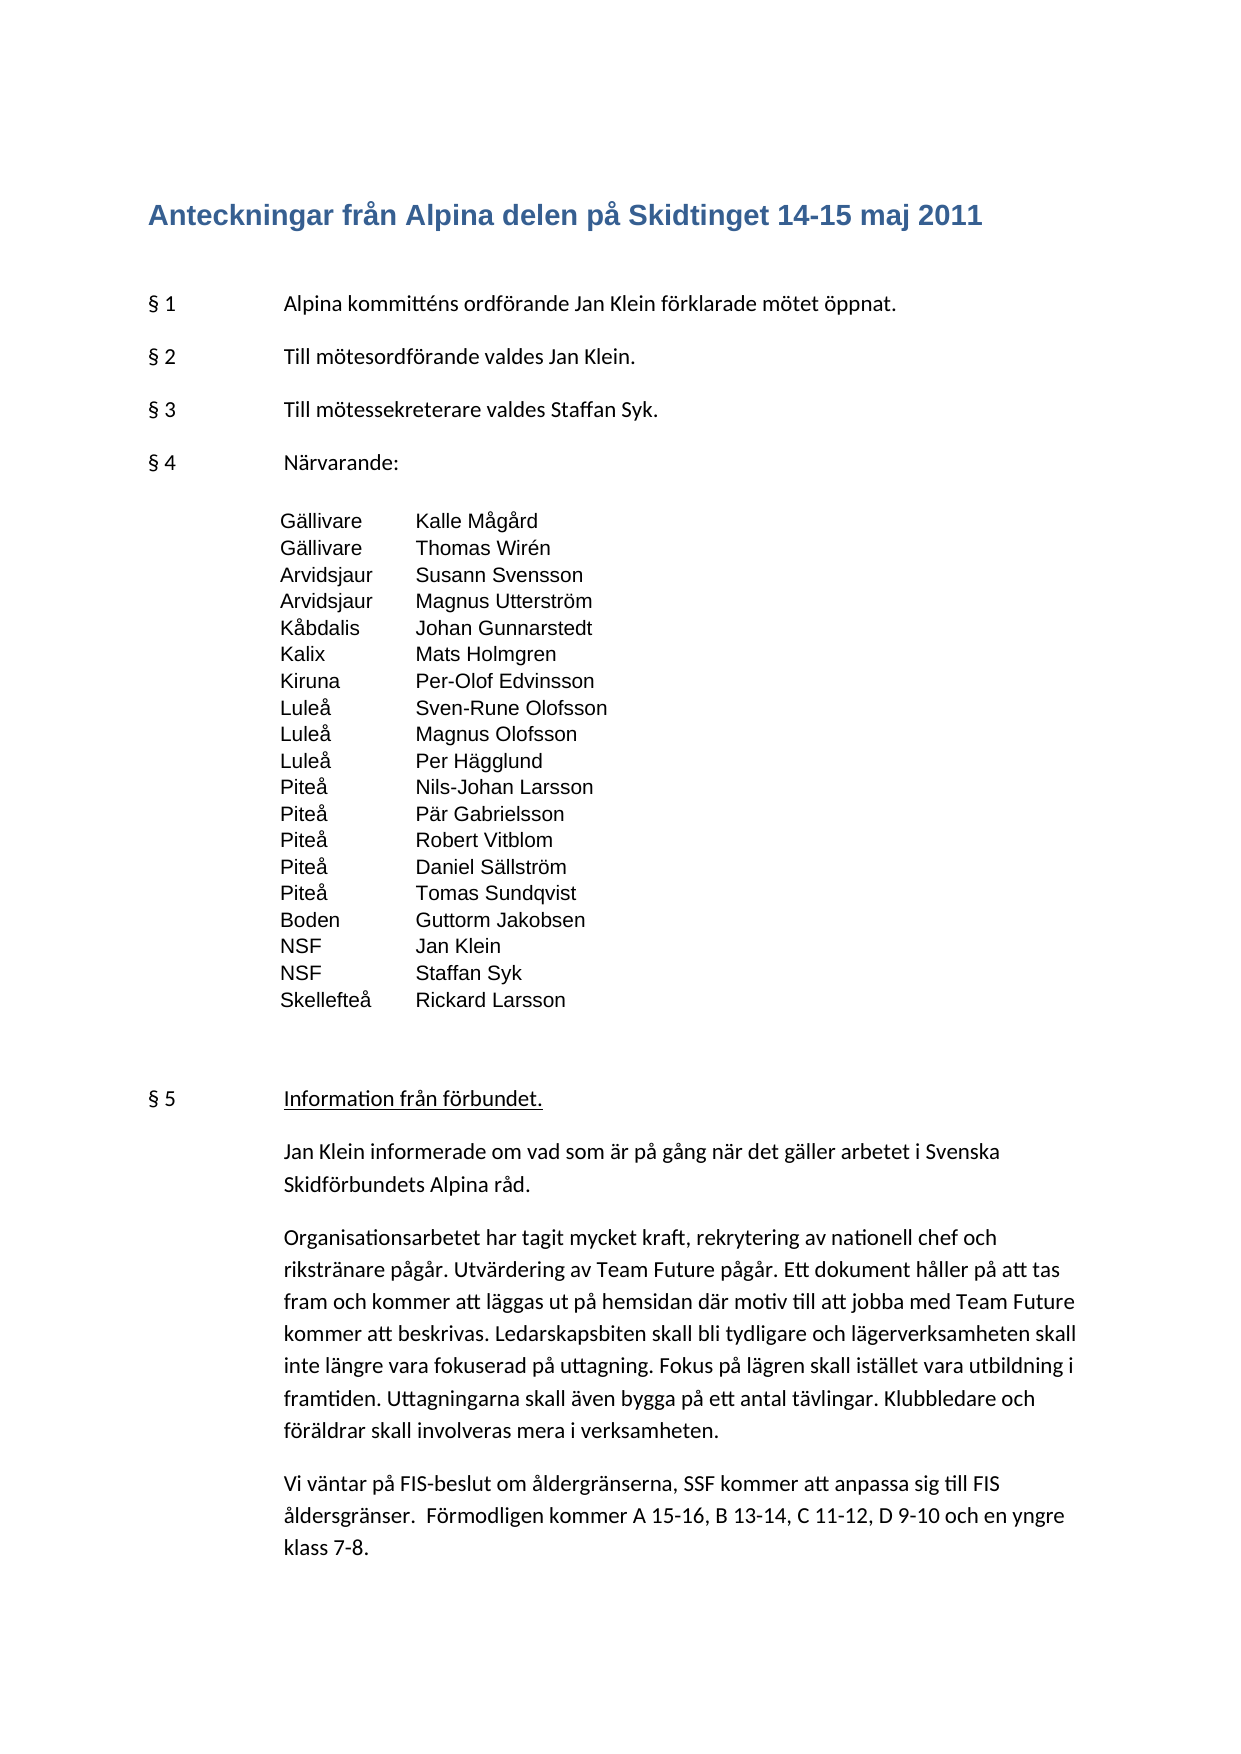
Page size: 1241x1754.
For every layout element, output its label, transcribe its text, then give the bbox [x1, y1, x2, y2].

table_cell Piteå [273, 826, 408, 852]
table_cell Per-Olof Edvinsson [408, 666, 675, 693]
table_cell NSF [273, 932, 408, 958]
table_cell Arvidsjaur [273, 560, 408, 586]
table_cell Nils-Johan Larsson [408, 773, 675, 799]
text Organisationsarbetet har tagit mycket kraft, rekrytering av nationell chef och rikstränare pågår. Utvärdering av Team Future pågår. Ett dokument håller på att tas fram och kommer att läggas ut på hemsidan där motiv till att jobba med Team Future kommer att beskrivas. Ledarskapsbiten skall bli tydligare och lägerverksamheten skall inte längre vara fokuserad på uttagning. Fokus på lägren skall istället vara utbildning i framtiden. Uttagningarna skall även bygga på ett antal tävlingar. Klubbledare och föräldrar skall involveras mera i verksamheten. [283, 1223, 1093, 1444]
table_cell Boden [273, 905, 408, 932]
table_cell Daniel Sällström [408, 852, 675, 879]
table_cell Guttorm Jakobsen [408, 905, 675, 932]
table_header Kalle Mågård [408, 507, 675, 533]
table_cell Piteå [273, 799, 408, 826]
text § 5 Information från förbundet. [148, 1084, 1093, 1112]
table_cell Pär Gabrielsson [408, 799, 675, 826]
table_cell Kiruna [273, 666, 408, 693]
table_cell Per Hägglund [408, 746, 675, 772]
table_cell NSF [273, 958, 408, 985]
text § 2 Till mötesordförande valdes Jan Klein. [148, 342, 1093, 370]
table_cell Magnus Utterström [408, 586, 675, 613]
table_cell Arvidsjaur [273, 586, 408, 613]
text § 1 Alpina kommitténs ordförande Jan Klein förklarade mötet öppnat. [148, 289, 1093, 317]
table_cell Skellefteå [273, 985, 408, 1011]
table_cell Staffan Syk [408, 958, 675, 985]
table_cell Johan Gunnarstedt [408, 613, 675, 639]
table_cell Luleå [273, 746, 408, 772]
table_cell Kalix [273, 640, 408, 666]
table_cell Jan Klein [408, 932, 675, 958]
table_cell Kåbdalis [273, 613, 408, 639]
table_cell Piteå [273, 852, 408, 879]
table_cell Mats Holmgren [408, 640, 675, 666]
text Jan Klein informerade om vad som är på gång när det gäller arbetet i Svenska Skidförbundets Alpina råd. [148, 1137, 1093, 1198]
table_cell Piteå [273, 773, 408, 799]
table_cell Luleå [273, 693, 408, 719]
table_cell Magnus Olofsson [408, 719, 675, 746]
table_header Gällivare [273, 507, 408, 533]
text § 4 Närvarande: [148, 448, 1093, 476]
table_cell Thomas Wirén [408, 533, 675, 560]
table_cell Gällivare [273, 533, 408, 560]
subtitle Anteckningar från Alpina delen på Skidtinget 14-15 maj 2011 [148, 198, 1093, 231]
table_cell Sven-Rune Olofsson [408, 693, 675, 719]
text Vi väntar på FIS-beslut om åldergränserna, SSF kommer att anpassa sig till FIS åldersgränser. Förmodligen kommer A 15-16, B 13-14, C 11-12, D 9-10 och en yngre klass 7-8. [148, 1469, 1093, 1561]
table_cell Piteå [273, 879, 408, 905]
table_cell Rickard Larsson [408, 985, 675, 1011]
table_cell Susann Svensson [408, 560, 675, 586]
table_cell Tomas Sundqvist [408, 879, 675, 905]
table_cell Luleå [273, 719, 408, 746]
table_cell Robert Vitblom [408, 826, 675, 852]
text § 3 Till mötessekreterare valdes Staffan Syk. [148, 395, 1093, 423]
